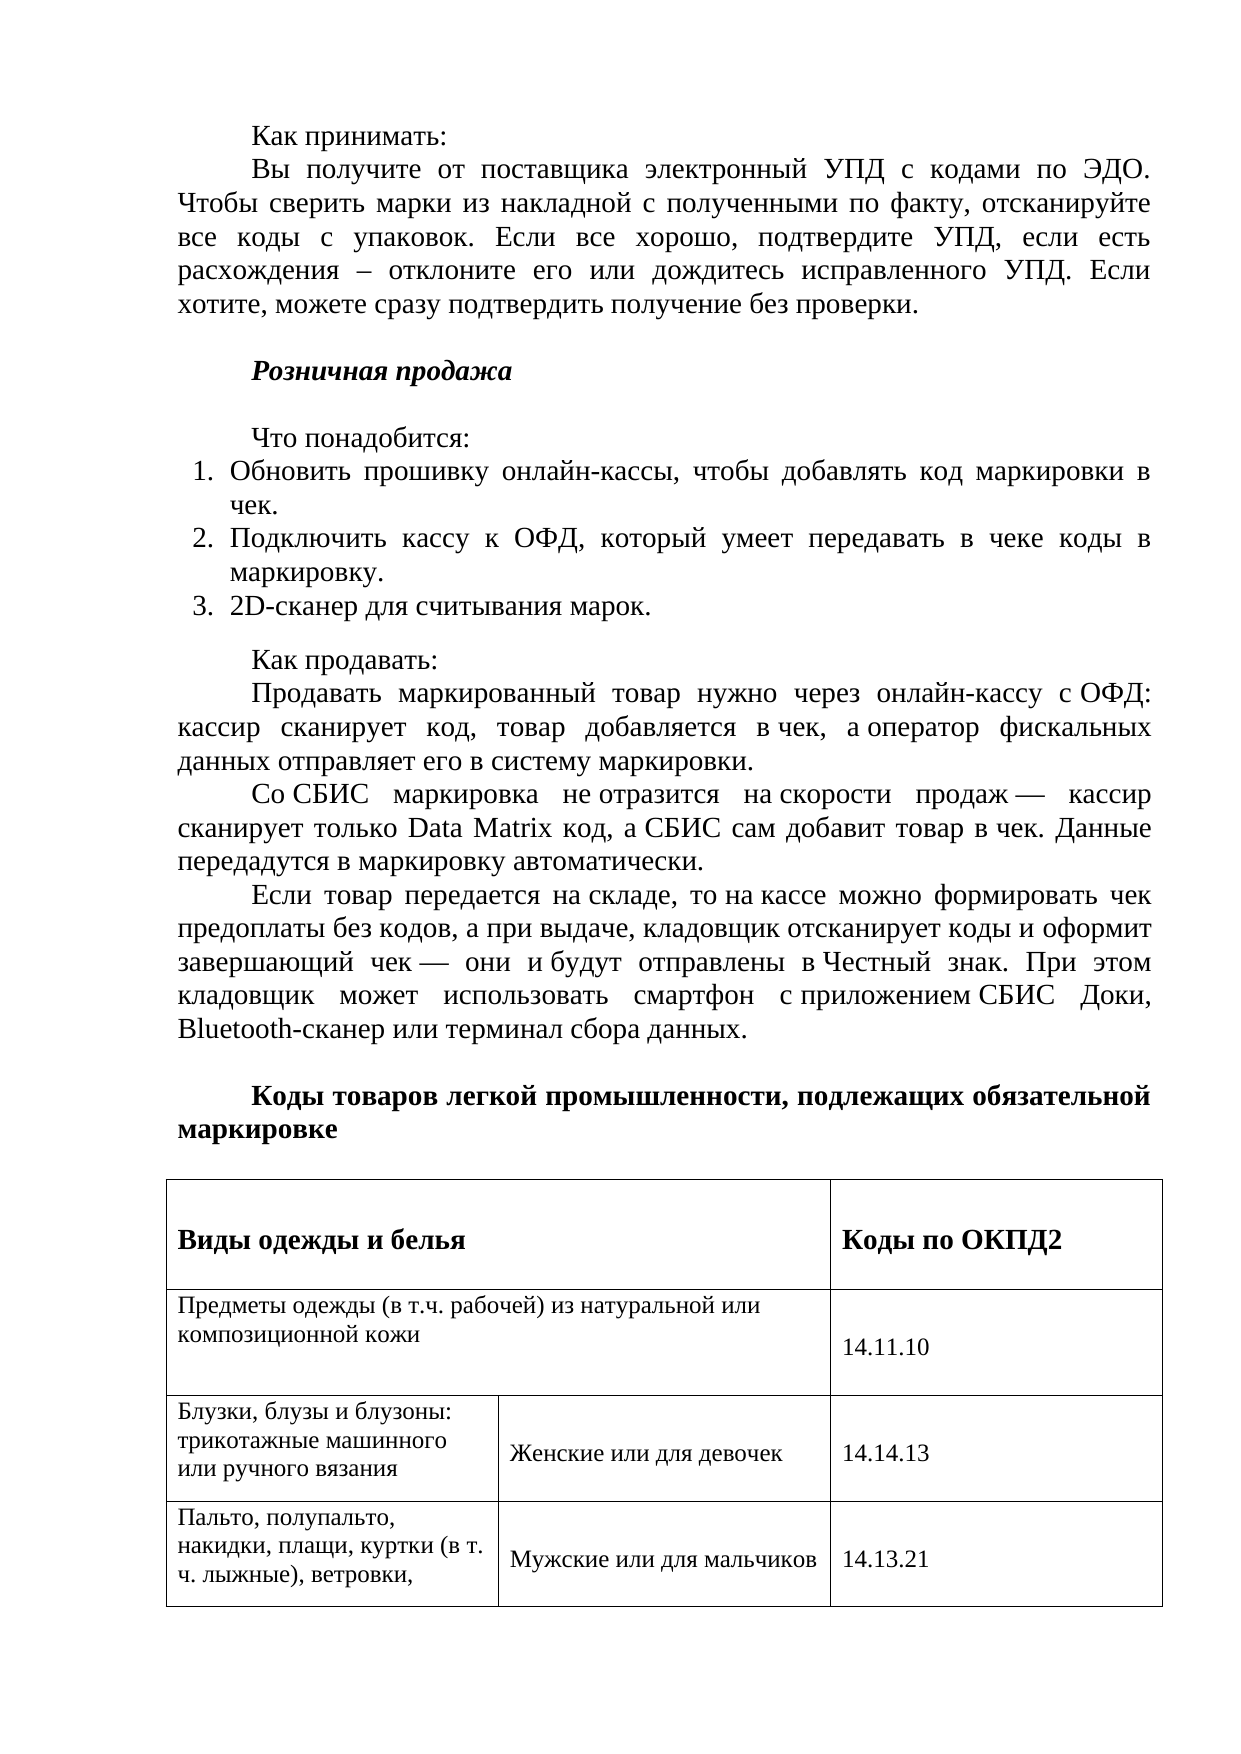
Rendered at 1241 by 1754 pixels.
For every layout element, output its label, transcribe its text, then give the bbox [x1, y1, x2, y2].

subtitle Как принимать: [177, 118, 1152, 152]
table_header Коды по ОКПД2 [831, 1180, 1162, 1289]
text Продавать маркированный товар нужно через онлайн-кассу с ОФД: кассир сканирует код, товар добавляется в чек, а оператор фискальных данных отправляет его в систему маркировки. [177, 676, 1152, 776]
text Вы получите от поставщика электронный УПД с кодами по ЭДО. Чтобы сверить марки из накладной с полученными по факту, отсканируйте все коды с упаковок. Если все хорошо, подтвердите УПД, если есть расхождения – отклоните его или дождитесь исправленного УПД. Если хотите, можете сразу подтвердить получение без проверки. [177, 152, 1152, 319]
table_header Виды одежды и белья [167, 1180, 830, 1289]
subtitle Что понадобится: [177, 420, 1152, 453]
subtitle Как продавать: [177, 642, 1152, 676]
subtitle Розничная продажа [177, 353, 1152, 386]
text Коды товаров легкой промышленности, подлежащих обязательной маркировке [177, 1078, 1152, 1145]
text Если товар передается на складе, то на кассе можно формировать чек предоплаты без кодов, а при выдаче, кладовщик отсканирует коды и оформит завершающий чек — они и будут отправлены в Честный знак. При этом кладовщик может использовать смартфон с приложением СБИС Доки, Bluetooth-сканер или терминал сбора данных. [177, 877, 1152, 1044]
table_cell Женские или для девочек [499, 1396, 830, 1501]
table_cell Блузки, блузы и блузоны: трикотажные машинного или ручного вязания [167, 1396, 498, 1501]
table_cell 14.14.13 [831, 1396, 1162, 1501]
table_cell 14.13.21 [831, 1502, 1162, 1606]
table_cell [167, 1502, 498, 1606]
list Подключить кассу к ОФД, который умеет передавать в чеке коды в маркировку. [192, 521, 1152, 588]
subtitle Обновить прошивку онлайн-кассы, чтобы добавлять код маркировки в чек. [192, 453, 1152, 521]
table_cell 14.11.10 [831, 1290, 1162, 1395]
table_cell Мужские или для мальчиков [499, 1502, 830, 1606]
table_cell Предметы одежды (в т.ч. рабочей) из натуральной или композиционной кожи [167, 1290, 830, 1395]
text Со СБИС маркировка не отразится на скорости продаж — кассир сканирует только Data Matrix код, а СБИС сам добавит товар в чек. Данные передадутся в маркировку автоматически. [177, 776, 1152, 877]
list 2D-сканер для считывания марок. [192, 588, 1152, 621]
